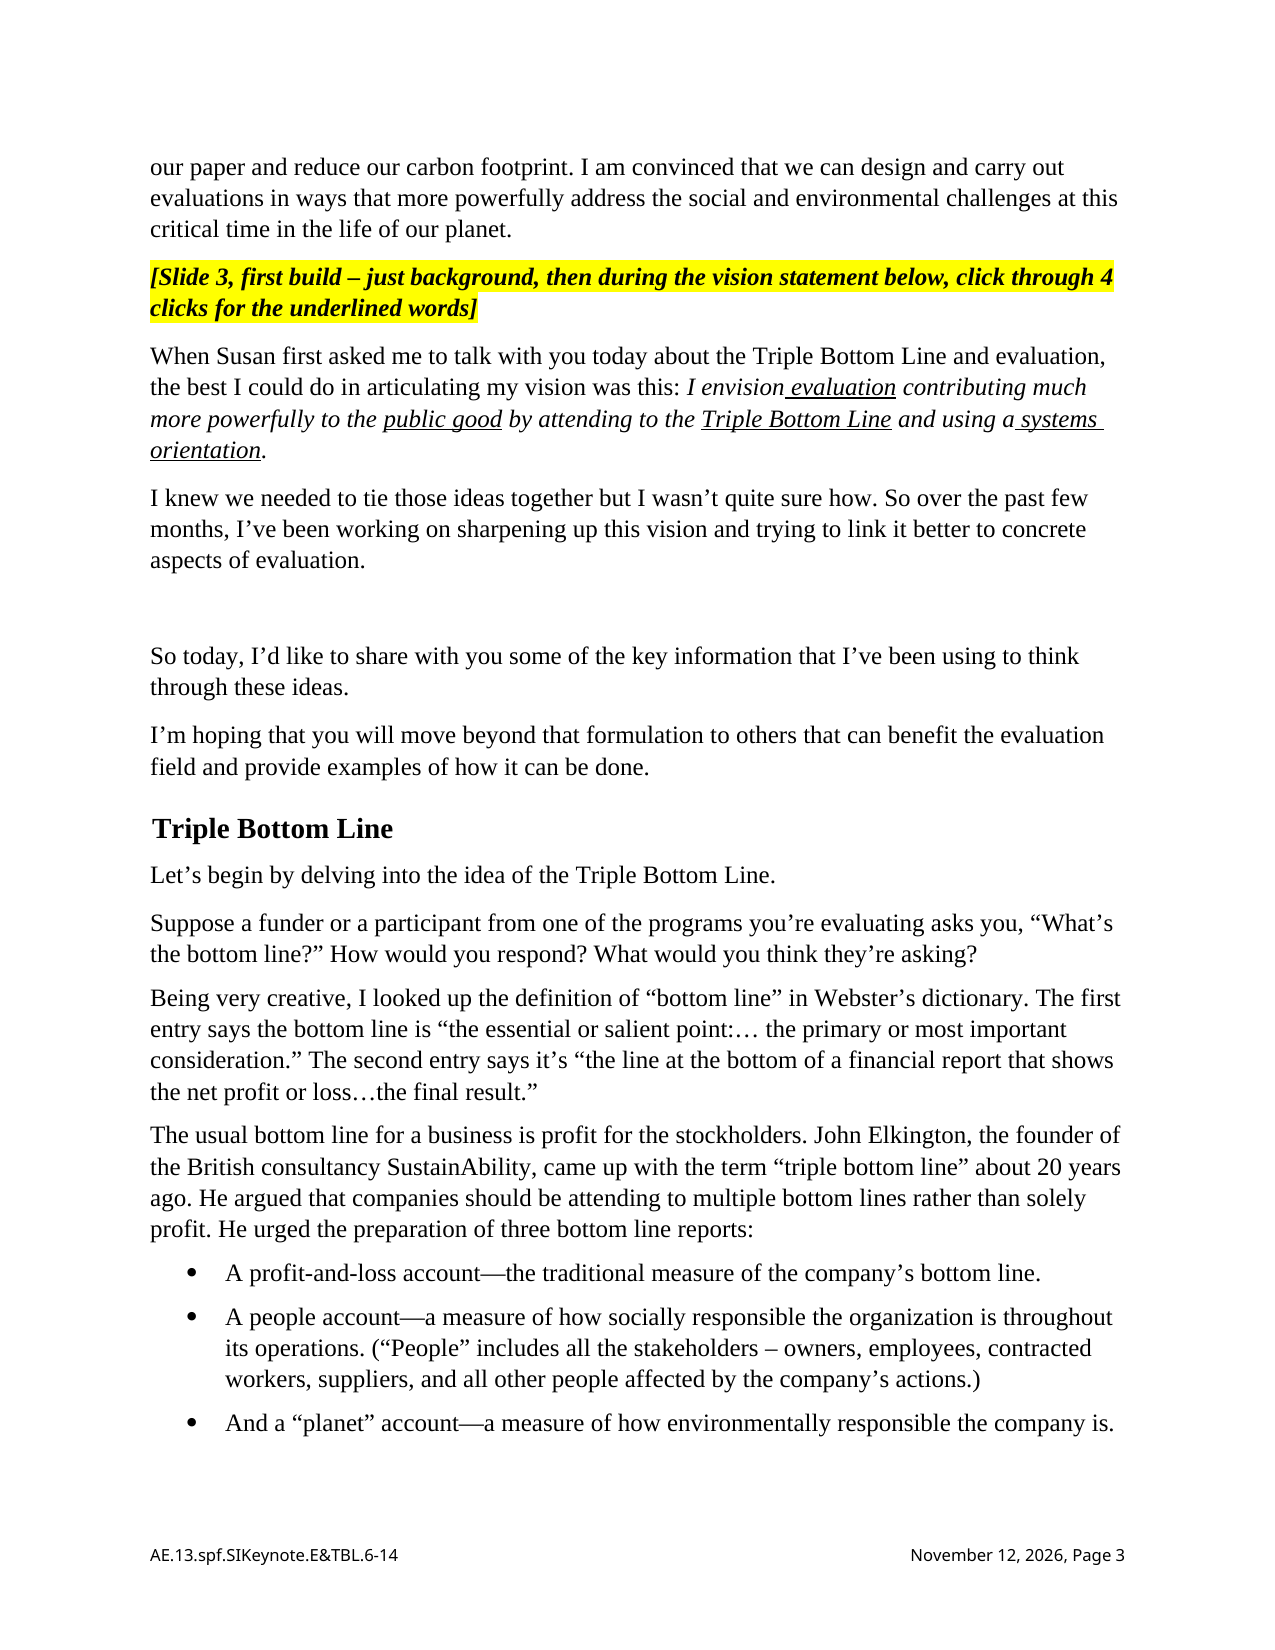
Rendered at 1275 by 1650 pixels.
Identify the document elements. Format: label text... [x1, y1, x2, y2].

text Being very creative, I looked up the definition of “bottom line” in Webster’s dictionary. The first entry says the bottom line is “the essential or salient point:… the primary or most important consideration.” The second entry says it’s “the line at the bottom of a financial report that shows the net profit or loss…the final result.” [150, 981, 1125, 1106]
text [150, 150, 1125, 244]
text The usual bottom line for a business is profit for the stockholders. John Elkington, the founder of the British consultancy SustainAbility, came up with the term “triple bottom line” about 20 years ago. He argued that companies should be attending to multiple bottom lines rather than solely profit. He urged the preparation of three bottom line reports: [150, 1119, 1125, 1244]
text Let’s begin by delving into the idea of the Triple Bottom Line. [150, 858, 1125, 889]
text So today, I’d like to share with you some of the key information that I’ve been using to think through these ideas. [150, 639, 1125, 702]
text I’m hoping that you will move beyond that formulation to others that can benefit the evaluation field and provide examples of how it can be done. [150, 719, 1125, 781]
text When Susan first asked me to talk with you today about the Triple Bottom Line and evaluation, the best I could do in articulating my vision was this: I envision evaluation contributing much more powerfully to the public good by attending to the Triple Bottom Line and using a systems orientation. [150, 339, 1125, 464]
list A people account—a measure of how socially responsible the organization is throughout its operations. (“People” includes all the stakeholders – owners, employees, contracted workers, suppliers, and all other people affected by the company’s actions.) [187, 1300, 1125, 1394]
subtitle Triple Bottom Line [150, 810, 1125, 846]
list And a “planet” account—a measure of how environmentally responsible the company is. [187, 1406, 1125, 1437]
text [Slide 3, first build – just background, then during the vision statement below, click through 4 clicks for the underlined words] [478, 260, 1125, 323]
text Suppose a funder or a participant from one of the programs you’re evaluating asks you, “What’s the bottom line?” How would you respond? What would you think they’re asking? [150, 906, 1125, 969]
text I knew we needed to tie those ideas together but I wasn’t quite sure how. So over the past few months, I’ve been working on sharpening up this vision and trying to link it better to concrete aspects of evaluation. [150, 481, 1125, 575]
list A profit-and-loss account—the traditional measure of the company’s bottom line. [187, 1256, 1125, 1287]
